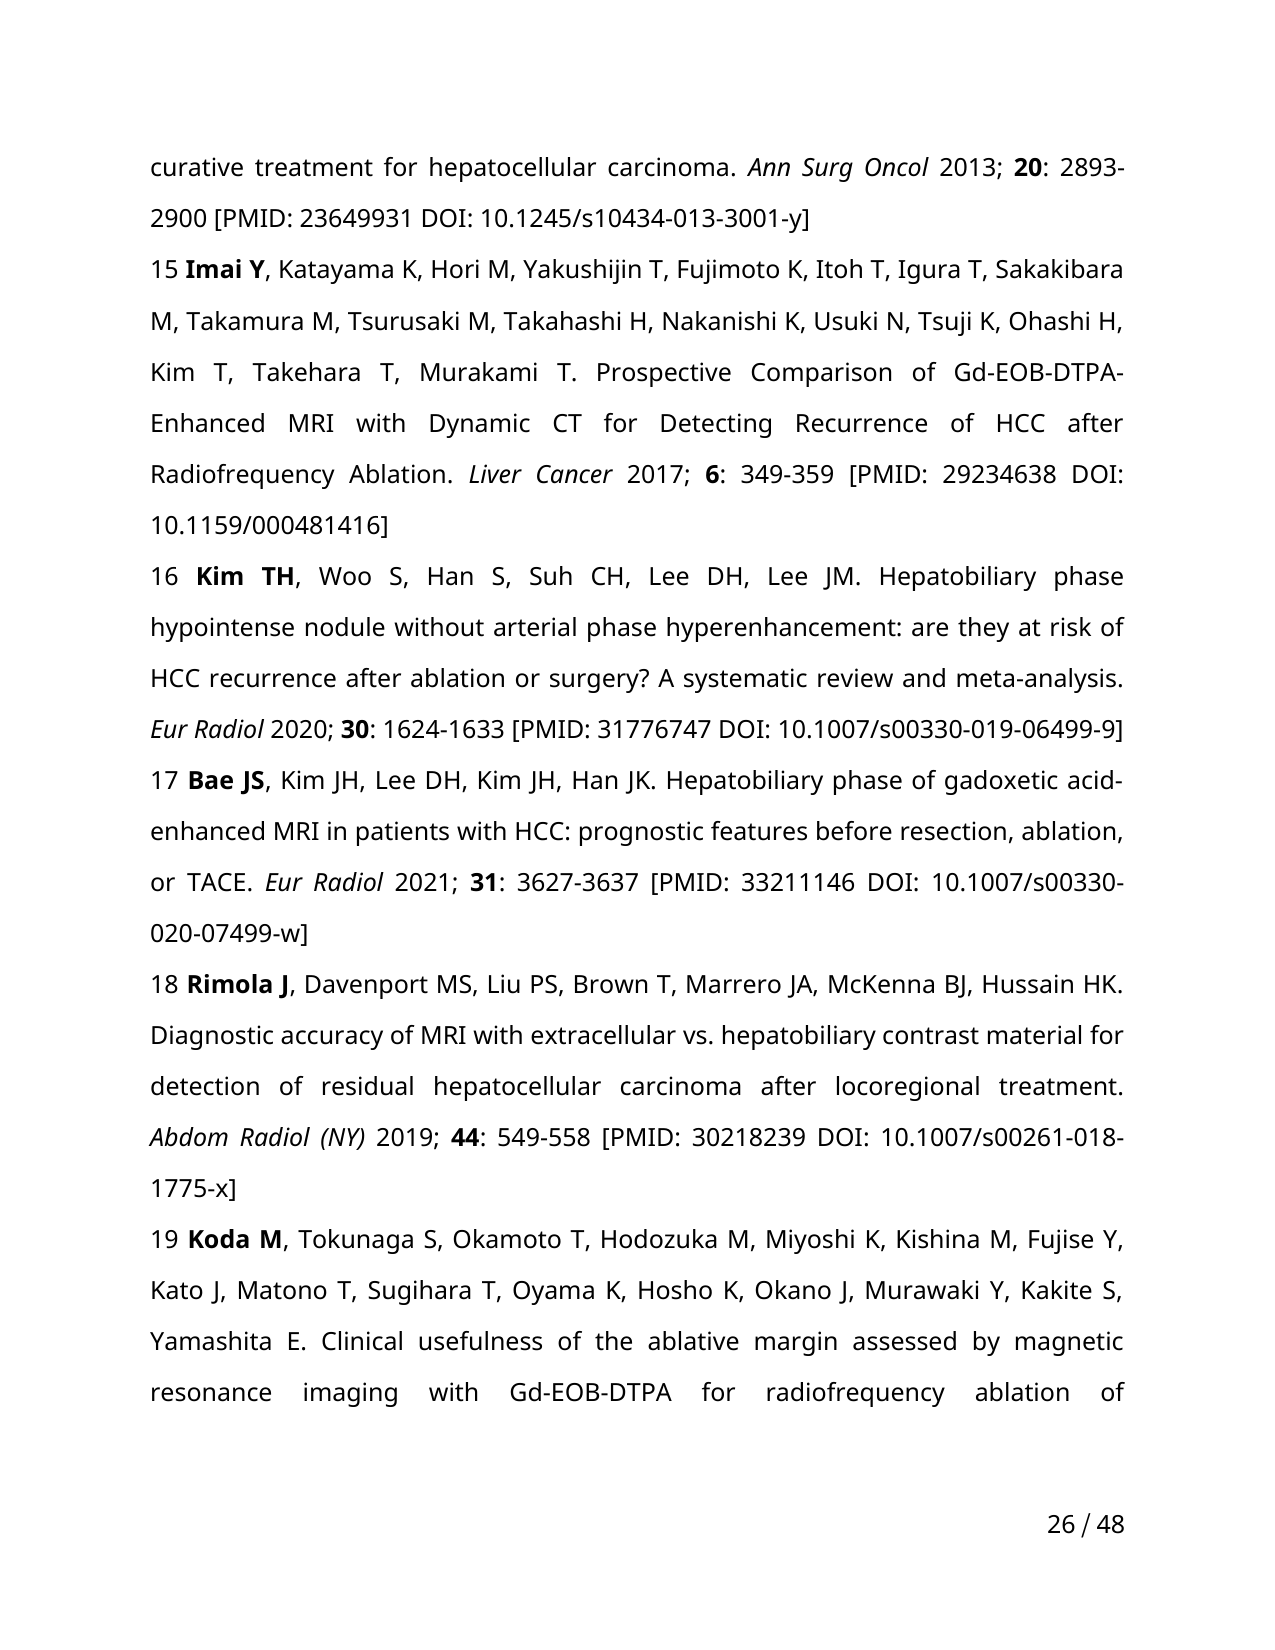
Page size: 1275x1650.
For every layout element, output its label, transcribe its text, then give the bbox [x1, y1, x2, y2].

text 17 Bae JS, Kim JH, Lee DH, Kim JH, Han JK. Hepatobiliary phase of gadoxetic acid-enhanced MRI in patients with HCC: prognostic features before resection, ablation, or TACE. Eur Radiol 2021; 31: 3627-3637 [PMID: 33211146 DOI: 10.1007/s00330-020-07499-w] [150, 762, 1125, 950]
text 16 Kim TH, Woo S, Han S, Suh CH, Lee DH, Lee JM. Hepatobiliary phase hypointense nodule without arterial phase hyperenhancement: are they at risk of HCC recurrence after ablation or surgery? A systematic review and meta-analysis. Eur Radiol 2020; 30: 1624-1633 [PMID: 31776747 DOI: 10.1007/s00330-019-06499-9] [150, 558, 1125, 746]
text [150, 1222, 1125, 1409]
text 18 Rimola J, Davenport MS, Liu PS, Brown T, Marrero JA, McKenna BJ, Hussain HK. Diagnostic accuracy of MRI with extracellular vs. hepatobiliary contrast material for detection of residual hepatocellular carcinoma after locoregional treatment. Abdom Radiol (NY) 2019; 44: 549-558 [PMID: 30218239 DOI: 10.1007/s00261-018-1775-x] [150, 967, 1125, 1205]
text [150, 150, 1125, 235]
text 15 Imai Y, Katayama K, Hori M, Yakushijin T, Fujimoto K, Itoh T, Igura T, Sakakibara M, Takamura M, Tsurusaki M, Takahashi H, Nakanishi K, Usuki N, Tsuji K, Ohashi H, Kim T, Takehara T, Murakami T. Prospective Comparison of Gd-EOB-DTPA-Enhanced MRI with Dynamic CT for Detecting Recurrence of HCC after Radiofrequency Ablation. Liver Cancer 2017; 6: 349-359 [PMID: 29234638 DOI: 10.1159/000481416] [150, 252, 1125, 541]
